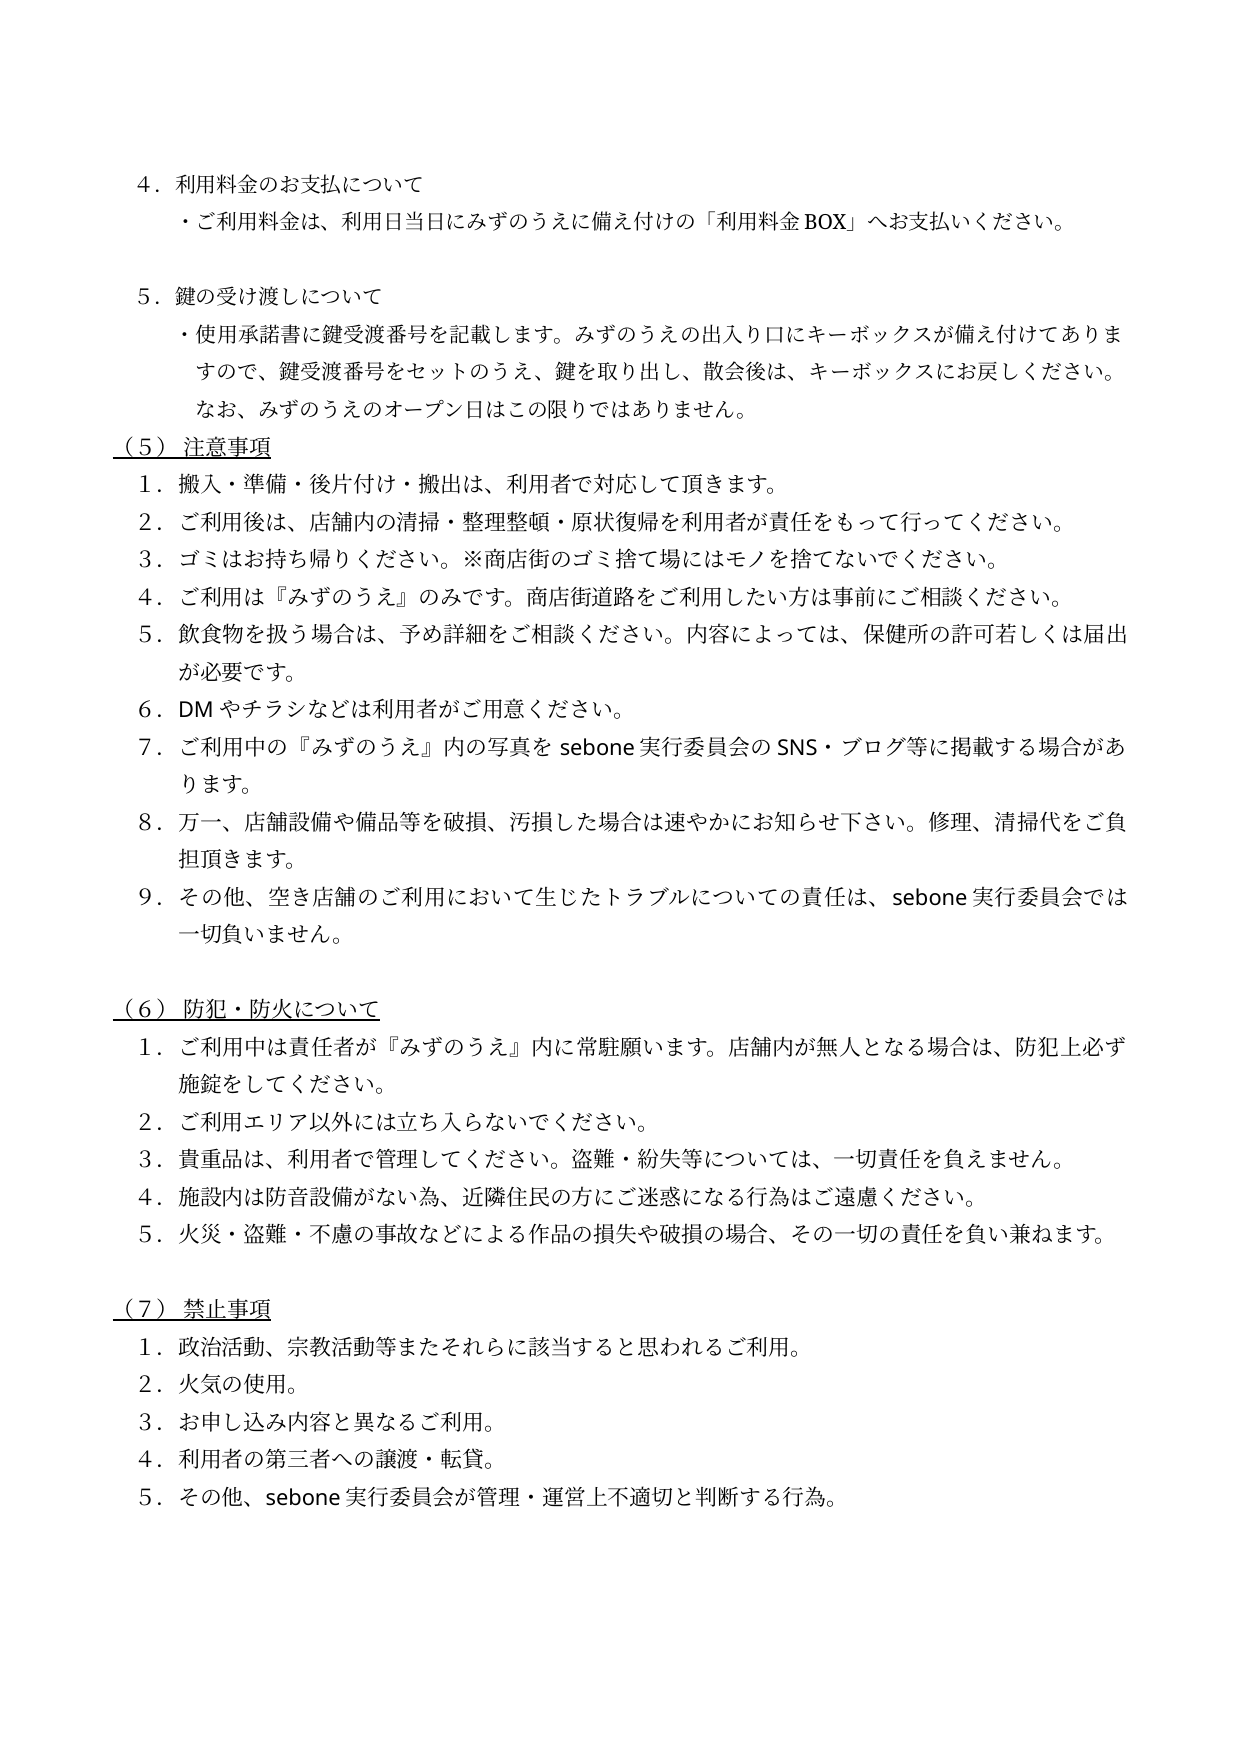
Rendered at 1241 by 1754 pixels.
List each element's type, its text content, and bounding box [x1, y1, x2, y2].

text ７．ご利用中の『みずのうえ』内の写真をsebone実行委員会のSNS・ブログ等に掲載する場合があります。 [134, 727, 1128, 802]
text ８．万一、店舗設備や備品等を破損、汚損した場合は速やかにお知らせ下さい。修理、清掃代をご負担頂きます。 [134, 802, 1128, 877]
text ３．お申し込み内容と異なるご利用。 [112, 1402, 1128, 1439]
text ６．DM やチラシなどは利用者がご用意ください。 [112, 689, 1128, 727]
text ・使用承諾書に鍵受渡番号を記載します。みずのうえの出入り口にキーボックスが備え付けてありますので、鍵受渡番号をセットのうえ、鍵を取り出し、散会後は、キーボックスにお戻しください。なお、みずのうえのオープン日はこの限りではありません。 [174, 314, 1128, 427]
text ２．ご利用後は、店舗内の清掃・整理整頓・原状復帰を利用者が責任をもって行ってください。 [112, 502, 1128, 539]
text ４．施設内は防音設備がない為、近隣住民の方にご迷惑になる行為はご遠慮ください。 [112, 1177, 1128, 1214]
text （７） 禁止事項 [112, 1289, 1128, 1327]
text ５．鍵の受け渡しについて [112, 277, 1128, 314]
text ３．ゴミはお持ち帰りください。※商店街のゴミ捨て場にはモノを捨てないでください。 [112, 539, 1128, 577]
text （６） 防犯・防火について [112, 989, 1128, 1027]
text １．政治活動、宗教活動等またそれらに該当すると思われるご利用。 [112, 1327, 1128, 1364]
text ２．ご利用エリア以外には立ち入らないでください。 [112, 1102, 1128, 1139]
text ・ご利用料金は、利用日当日にみずのうえに備え付けの「利用料金BOX」へお支払いください。 [112, 202, 1128, 239]
text （５） 注意事項 [112, 427, 1128, 464]
text １．ご利用中は責任者が『みずのうえ』内に常駐願います。店舗内が無人となる場合は、防犯上必ず施錠をしてください。 [134, 1027, 1128, 1102]
text ４．利用者の第三者への譲渡・転貸。 [112, 1439, 1128, 1477]
text ４．ご利用は『みずのうえ』のみです。商店街道路をご利用したい方は事前にご相談ください。 [112, 577, 1128, 614]
text ５．その他、sebone実行委員会が管理・運営上不適切と判断する行為。 [112, 1477, 1128, 1514]
text ２．火気の使用。 [112, 1364, 1128, 1402]
text ３．貴重品は、利用者で管理してください。盗難・紛失等については、一切責任を負えません。 [112, 1139, 1128, 1177]
text ９．その他、空き店舗のご利用において生じたトラブルについての責任は、sebone実行委員会では一切負いません。 [134, 877, 1128, 952]
text ４．利用料金のお支払について [112, 164, 1128, 202]
text ５．火災・盗難・不慮の事故などによる作品の損失や破損の場合、その一切の責任を負い兼ねます。 [112, 1214, 1128, 1252]
text ５．飲食物を扱う場合は、予め詳細をご相談ください。内容によっては、保健所の許可若しくは届出が必要です。 [134, 614, 1128, 689]
text １．搬入・準備・後片付け・搬出は、利用者で対応して頂きます。 [112, 464, 1128, 502]
